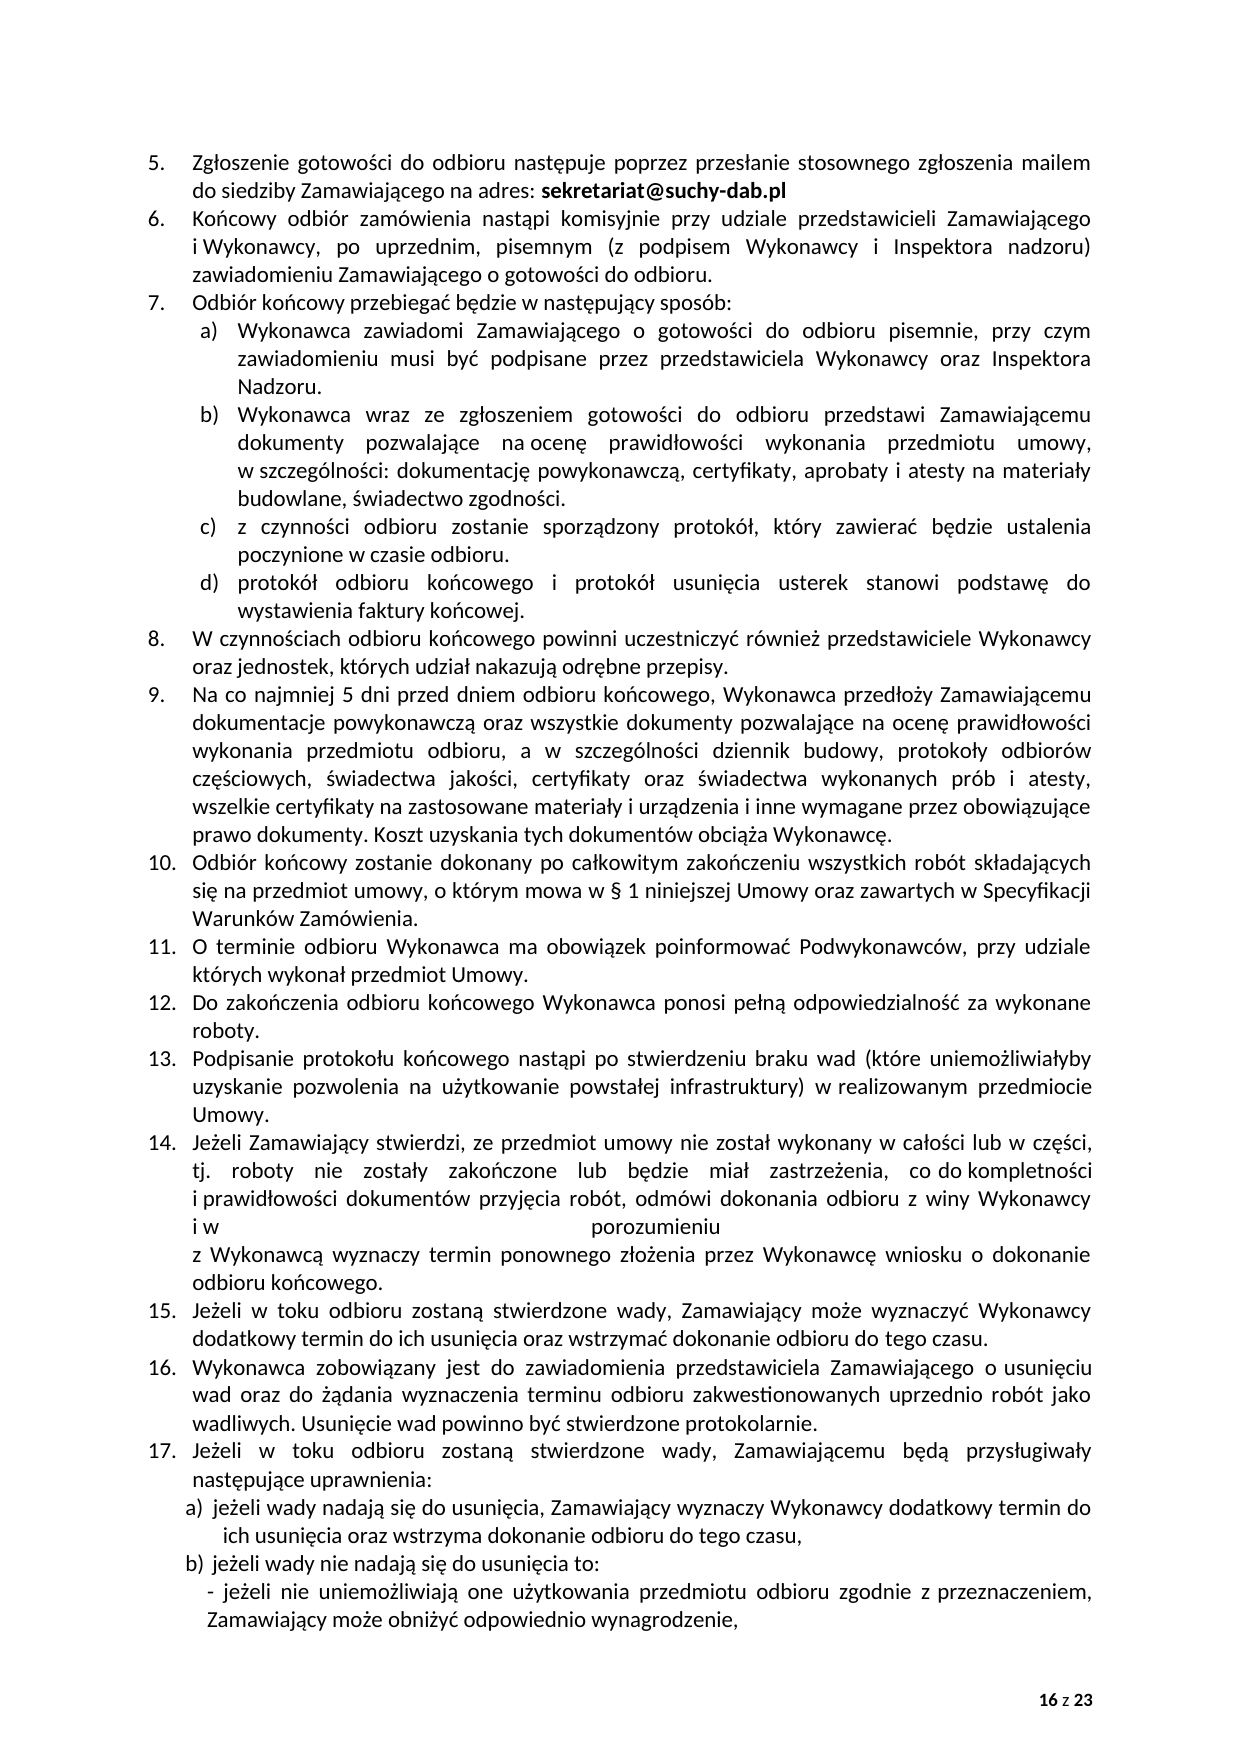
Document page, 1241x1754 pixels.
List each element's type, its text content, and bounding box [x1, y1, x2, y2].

list Odbiór końcowy zostanie dokonany po całkowitym zakończeniu wszystkich robót składających się na przedmiot umowy, o którym mowa w § 1 niniejszej Umowy oraz zawartych w Specyfikacji Warunków Zamówienia. [148, 848, 1092, 932]
list Jeżeli w toku odbioru zostaną stwierdzone wady, Zamawiający może wyznaczyć Wykonawcy dodatkowy termin do ich usunięcia oraz wstrzymać dokonanie odbioru do tego czasu. [148, 1297, 1092, 1353]
list Jeżeli w toku odbioru zostaną stwierdzone wady, Zamawiającemu będą przysługiwały następujące uprawnienia: [148, 1437, 1092, 1493]
list Końcowy odbiór zamówienia nastąpi komisyjnie przy udziale przedstawicieli Zamawiającego i Wykonawcy, po uprzednim, pisemnym (z podpisem Wykonawcy i Inspektora nadzoru) zawiadomieniu Zamawiającego o gotowości do odbioru. [148, 204, 1092, 288]
list W czynnościach odbioru końcowego powinni uczestniczyć również przedstawiciele Wykonawcy oraz jednostek, których udział nakazują odrębne przepisy. [148, 624, 1092, 680]
list Wykonawca zawiadomi Zamawiającego o gotowości do odbioru pisemnie, przy czym zawiadomieniu musi być podpisane przez przedstawiciela Wykonawcy oraz Inspektora Nadzoru. [200, 316, 1092, 400]
list protokół odbioru końcowego i protokół usunięcia usterek stanowi podstawę do wystawienia faktury końcowej. [200, 568, 1092, 624]
list Wykonawca zobowiązany jest do zawiadomienia przedstawiciela Zamawiającego o usunięciu wad oraz do żądania wyznaczenia terminu odbioru zakwestionowanych uprzednio robót jako wadliwych. Usunięcie wad powinno być stwierdzone protokolarnie. [148, 1353, 1092, 1437]
list Zgłoszenie gotowości do odbioru następuje poprzez przesłanie stosownego zgłoszenia mailem do siedziby Zamawiającego na adres: sekretariat@suchy-dab.pl [148, 148, 1092, 204]
list Do zakończenia odbioru końcowego Wykonawca ponosi pełną odpowiedzialność za wykonane roboty. [148, 988, 1092, 1044]
text - jeżeli nie uniemożliwiają one użytkowania przedmiotu odbioru zgodnie z przeznaczeniem, Zamawiający może obniżyć odpowiednio wynagrodzenie, [207, 1577, 1092, 1633]
list jeżeli wady nie nadają się do usunięcia to: [185, 1549, 1092, 1577]
list Na co najmniej 5 dni przed dniem odbioru końcowego, Wykonawca przedłoży Zamawiającemu dokumentacje powykonawczą oraz wszystkie dokumenty pozwalające na ocenę prawidłowości wykonania przedmiotu odbioru, a w szczególności dziennik budowy, protokoły odbiorów częściowych, świadectwa jakości, certyfikaty oraz świadectwa wykonanych prób i atesty, wszelkie certyfikaty na zastosowane materiały i urządzenia i inne wymagane przez obowiązujące prawo dokumenty. Koszt uzyskania tych dokumentów obciąża Wykonawcę. [148, 680, 1092, 848]
list Jeżeli Zamawiający stwierdzi, ze przedmiot umowy nie został wykonany w całości lub w części, tj. roboty nie zostały zakończone lub będzie miał zastrzeżenia, co do kompletności i prawidłowości dokumentów przyjęcia robót, odmówi dokonania odbioru z winy Wykonawcy i w porozumieniu z Wykonawcą wyznaczy termin ponownego złożenia przez Wykonawcę wniosku o dokonanie odbioru końcowego. [148, 1128, 1092, 1297]
list Podpisanie protokołu końcowego nastąpi po stwierdzeniu braku wad (które uniemożliwiałyby uzyskanie pozwolenia na użytkowanie powstałej infrastruktury) w realizowanym przedmiocie Umowy. [148, 1044, 1092, 1128]
list Odbiór końcowy przebiegać będzie w następujący sposób: [148, 288, 1092, 316]
list Wykonawca wraz ze zgłoszeniem gotowości do odbioru przedstawi Zamawiającemu dokumenty pozwalające na ocenę prawidłowości wykonania przedmiotu umowy, w szczególności: dokumentację powykonawczą, certyfikaty, aprobaty i atesty na materiały budowlane, świadectwo zgodności. [200, 400, 1092, 512]
list jeżeli wady nadają się do usunięcia, Zamawiający wyznaczy Wykonawcy dodatkowy termin do ich usunięcia oraz wstrzyma dokonanie odbioru do tego czasu, [185, 1493, 1092, 1549]
list O terminie odbioru Wykonawca ma obowiązek poinformować Podwykonawców, przy udziale których wykonał przedmiot Umowy. [148, 932, 1092, 988]
list z czynności odbioru zostanie sporządzony protokół, który zawierać będzie ustalenia poczynione w czasie odbioru. [200, 512, 1092, 568]
